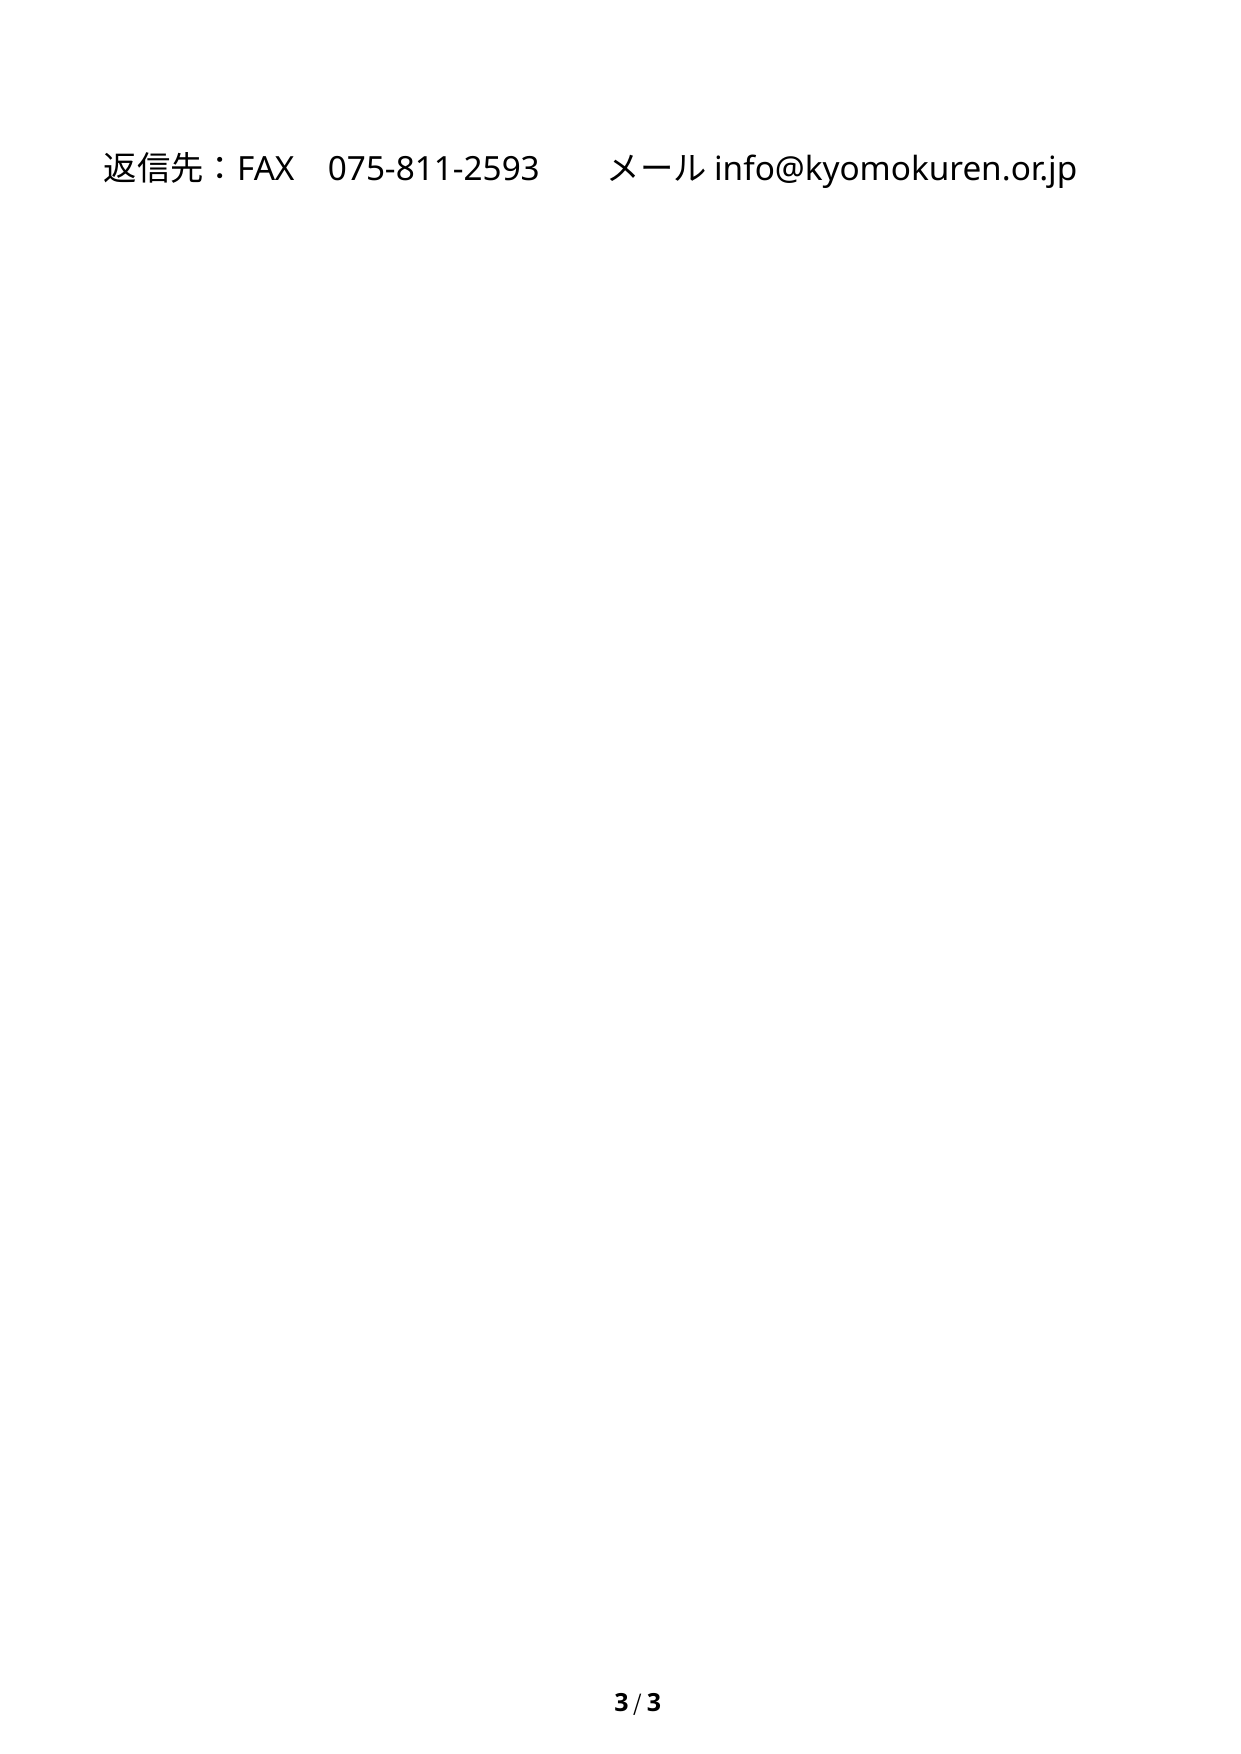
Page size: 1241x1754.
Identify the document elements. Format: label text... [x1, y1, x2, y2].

text 返信先：FAX 075-811-2593 メール info@kyomokuren.or.jp [103, 129, 1167, 204]
